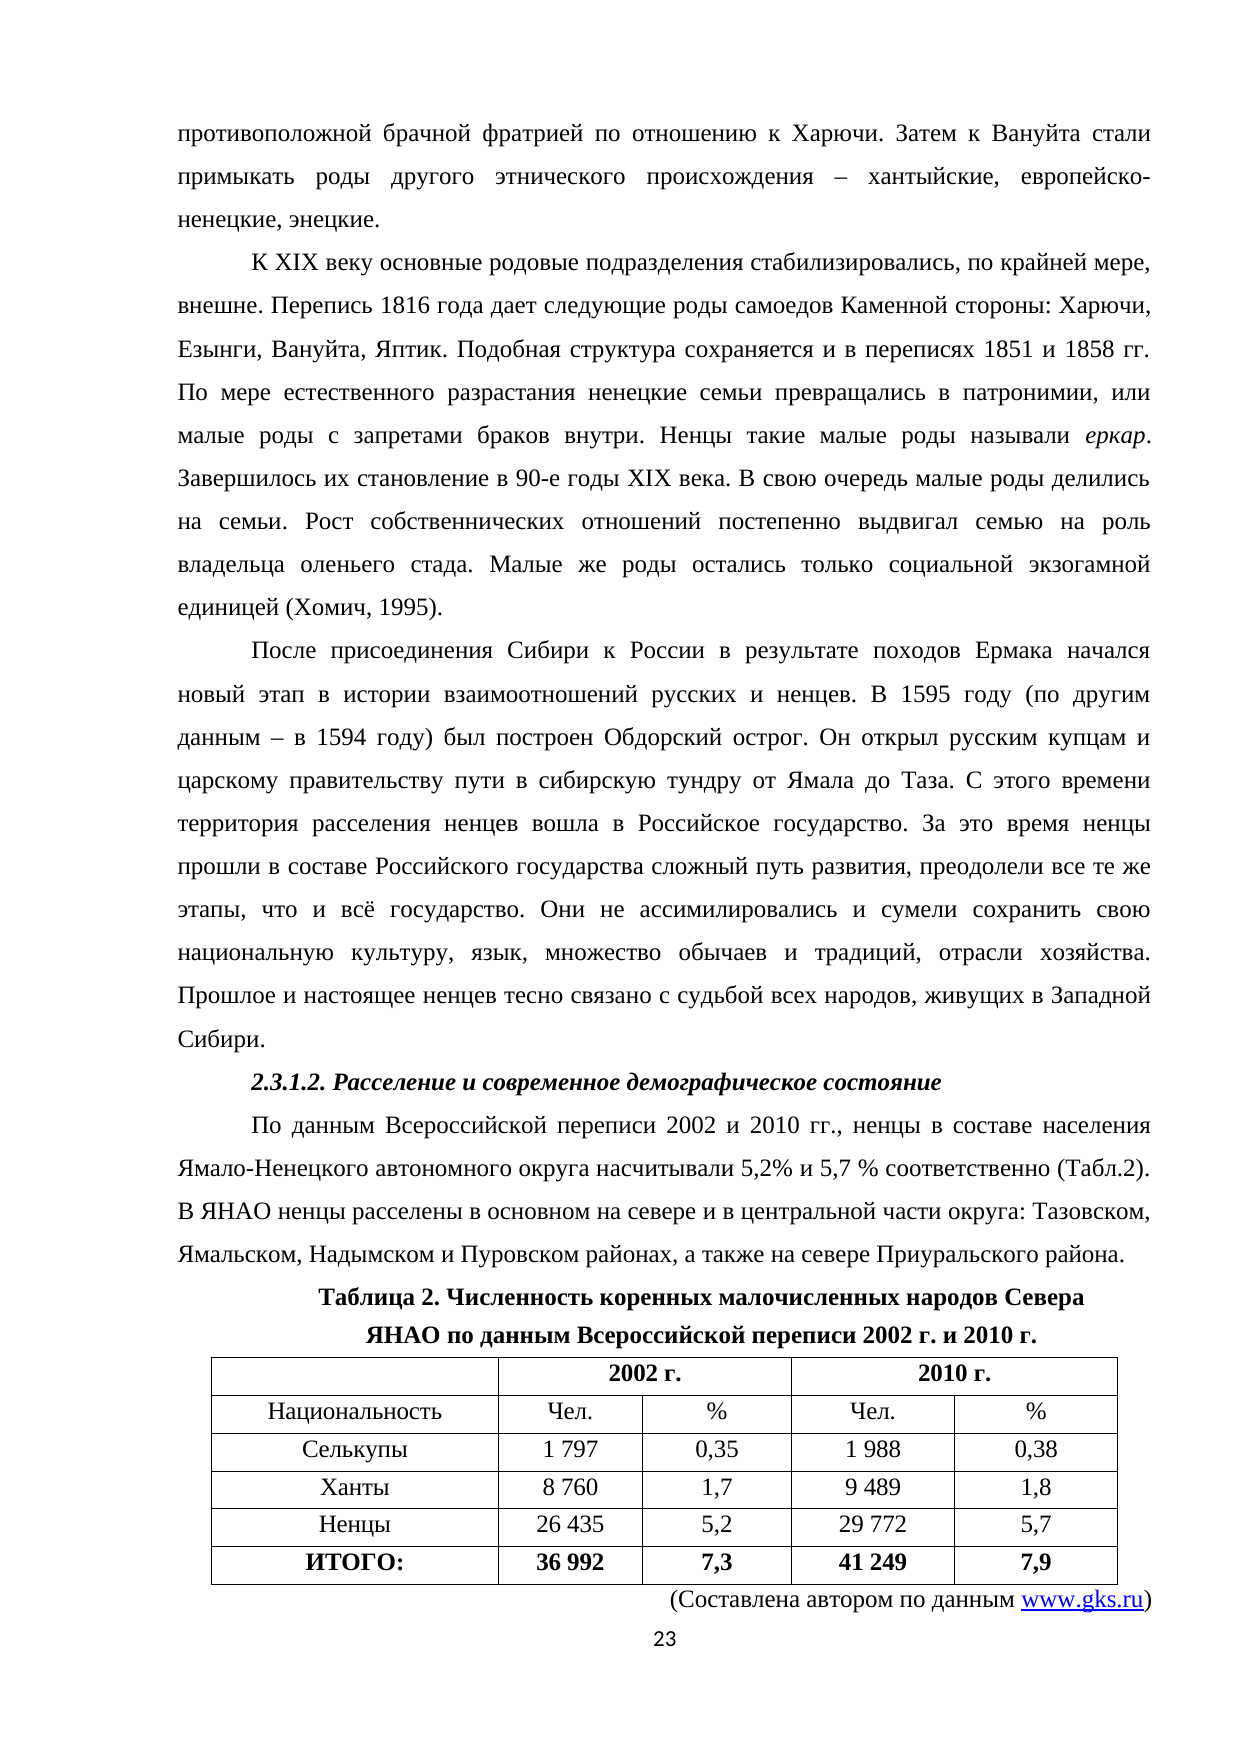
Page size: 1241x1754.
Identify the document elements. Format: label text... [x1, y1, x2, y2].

table_cell % [955, 1396, 1117, 1433]
table_cell % [643, 1396, 791, 1433]
text К XIX веку основные родовые подразделения стабилизировались, по крайней мере, внешне. Перепись 1816 года дает следующие роды самоедов Каменной стороны: Харючи, Езынги, Вануйта, Яптик. Подобная структура сохраняется и в переписях 1851 и 1858 гг. По мере естественного разрастания ненецкие семьи превращались в патронимии, или малые роды с запретами браков внутри. Ненцы такие малые роды называли еркар. Завершилось их становление в 90-е годы XIX века. В свою очередь малые роды делились на семьи. Рост собственнических отношений постепенно выдвигал семью на роль владельца оленьего стада. Малые же роды остались только социальной экзогамной единицей (Хомич, 1995). [177, 247, 1152, 621]
table_cell ИТОГО: [212, 1547, 498, 1583]
text После присоединения Сибири к России в результате походов Ермака начался новый этап в истории взаимоотношений русских и ненцев. В 1595 году (по другим данным – в 1594 году) был построен Обдорский острог. Он открыл русским купцам и царскому правительству пути в сибирскую тундру от Ямала до Таза. С этого времени территория расселения ненцев вошла в Российское государство. За это время ненцы прошли в составе Российского государства сложный путь развития, преодолели все те же этапы, что и всё государство. Они не ассимилировались и сумели сохранить свою национальную культуру, язык, множество обычаев и традиций, отрасли хозяйства. Прошлое и настоящее ненцев тесно связано с судьбой всех народов, живущих в Западной Сибири. [177, 636, 1152, 1052]
text ЯНАО по данным Всероссийской переписи 2002 г. и 2010 г. [177, 1320, 1152, 1348]
text (Составлена автором по данным www.gks.ru) [177, 1584, 1152, 1613]
table_cell Селькупы [212, 1434, 498, 1471]
table_cell 7,3 [643, 1547, 791, 1583]
table_cell Национальность [212, 1396, 498, 1433]
table_cell 8 760 [499, 1472, 642, 1508]
table_cell Ненцы [212, 1509, 498, 1546]
text По данным Всероссийской переписи 2002 и 2010 гг., ненцы в составе населения Ямало-Ненецкого автономного округа насчитывали 5,2% и 5,7 % соответственно (Табл.2). В ЯНАО ненцы расселены в основном на севере и в центральной части округа: Тазовском, Ямальском, Надымском и Пуровском районах, а также на севере Приуральского района. [177, 1110, 1152, 1268]
table_cell 36 992 [499, 1547, 642, 1583]
text Таблица 2. Численность коренных малочисленных народов Севера [177, 1282, 1152, 1311]
table_cell 0,35 [643, 1434, 791, 1471]
table_cell 1 988 [792, 1434, 954, 1471]
table_cell Ханты [212, 1472, 498, 1508]
table_header [212, 1358, 498, 1395]
table_cell 41 249 [792, 1547, 954, 1583]
table_cell 26 435 [499, 1509, 642, 1546]
table_header 2010 г. [792, 1358, 1117, 1395]
table_cell 1 797 [499, 1434, 642, 1471]
table_cell 9 489 [792, 1472, 954, 1508]
table_cell 29 772 [792, 1509, 954, 1546]
table_cell Чел. [792, 1396, 954, 1433]
table_cell 5,7 [955, 1509, 1117, 1546]
table_cell 5,2 [643, 1509, 791, 1546]
table_cell 1,8 [955, 1472, 1117, 1508]
table_cell Чел. [499, 1396, 642, 1433]
table_cell 0,38 [955, 1434, 1117, 1471]
table_cell 1,7 [643, 1472, 791, 1508]
table_header 2002 г. [499, 1358, 791, 1395]
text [177, 118, 1152, 233]
table_cell 7,9 [955, 1547, 1117, 1583]
subtitle 2.3.1.2. Расселение и современное демографическое состояние [177, 1067, 1152, 1096]
